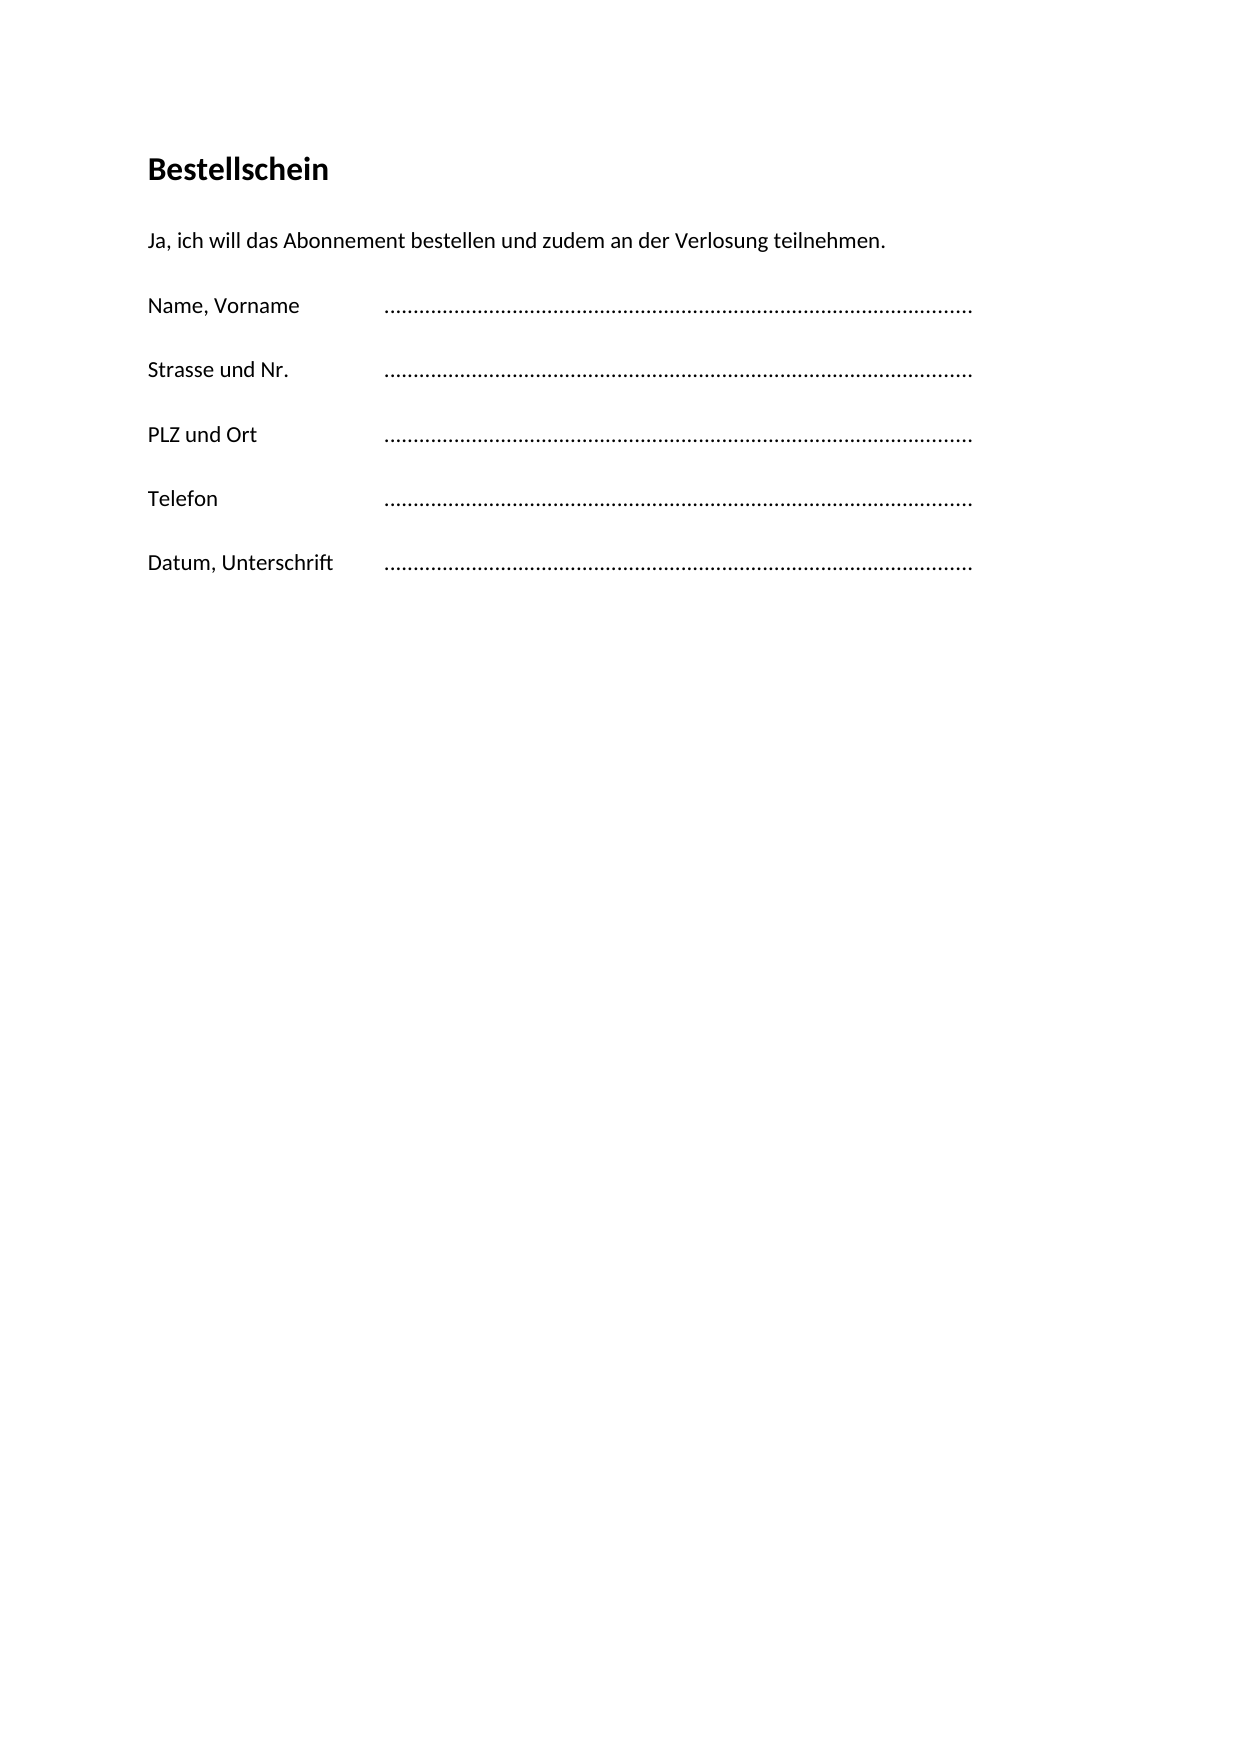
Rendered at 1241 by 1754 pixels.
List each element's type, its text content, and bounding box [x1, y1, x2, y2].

text Ja, ich will das Abonnement bestellen und zudem an der Verlosung teilnehmen. [148, 227, 1093, 254]
text Datum, Unterschrift [148, 548, 1093, 576]
text Name, Vorname [148, 291, 1093, 319]
text Strasse und Nr. [148, 355, 1093, 383]
text Telefon [148, 484, 1093, 512]
text Bestellschein [148, 148, 1093, 188]
text PLZ und Ort [148, 420, 1093, 448]
